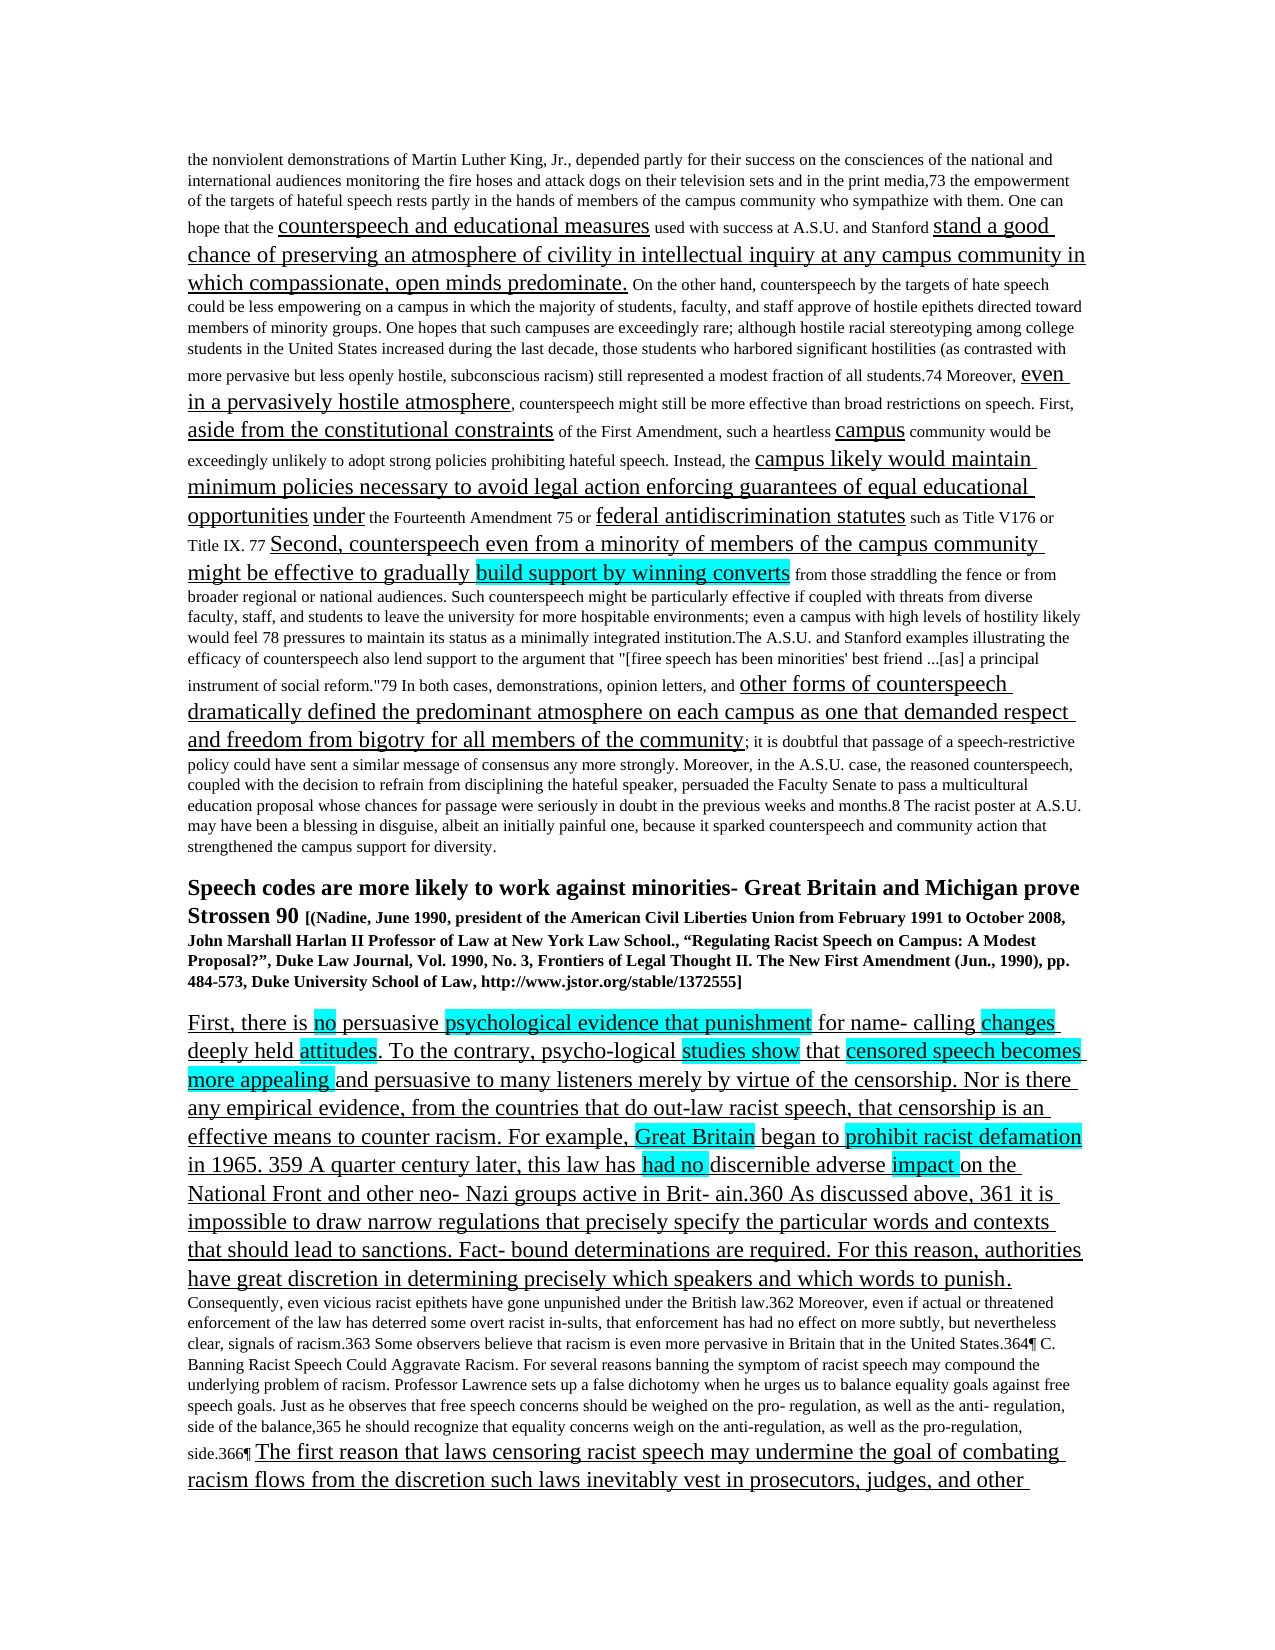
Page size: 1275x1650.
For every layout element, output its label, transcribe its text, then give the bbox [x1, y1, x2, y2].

subtitle Speech codes are more likely to work against minorities- Great Britain and Michigan prove [187, 874, 1087, 901]
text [187, 1061, 1087, 1492]
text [187, 150, 1087, 856]
text Strossen 90 [(Nadine, June 1990, president of the American Civil Liberties Union from February 1991 to October 2008, John Marshall Harlan II Professor of Law at New York Law School., “Regulating Racist Speech on Campus: A Modest Proposal?”, Duke Law Journal, Vol. 1990, No. 3, Frontiers of Legal Thought II. The New First Amendment (Jun., 1990), pp. 484-573, Duke University School of Law, http://www.jstor.org/stable/1372555] [187, 903, 1087, 991]
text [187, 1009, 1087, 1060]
